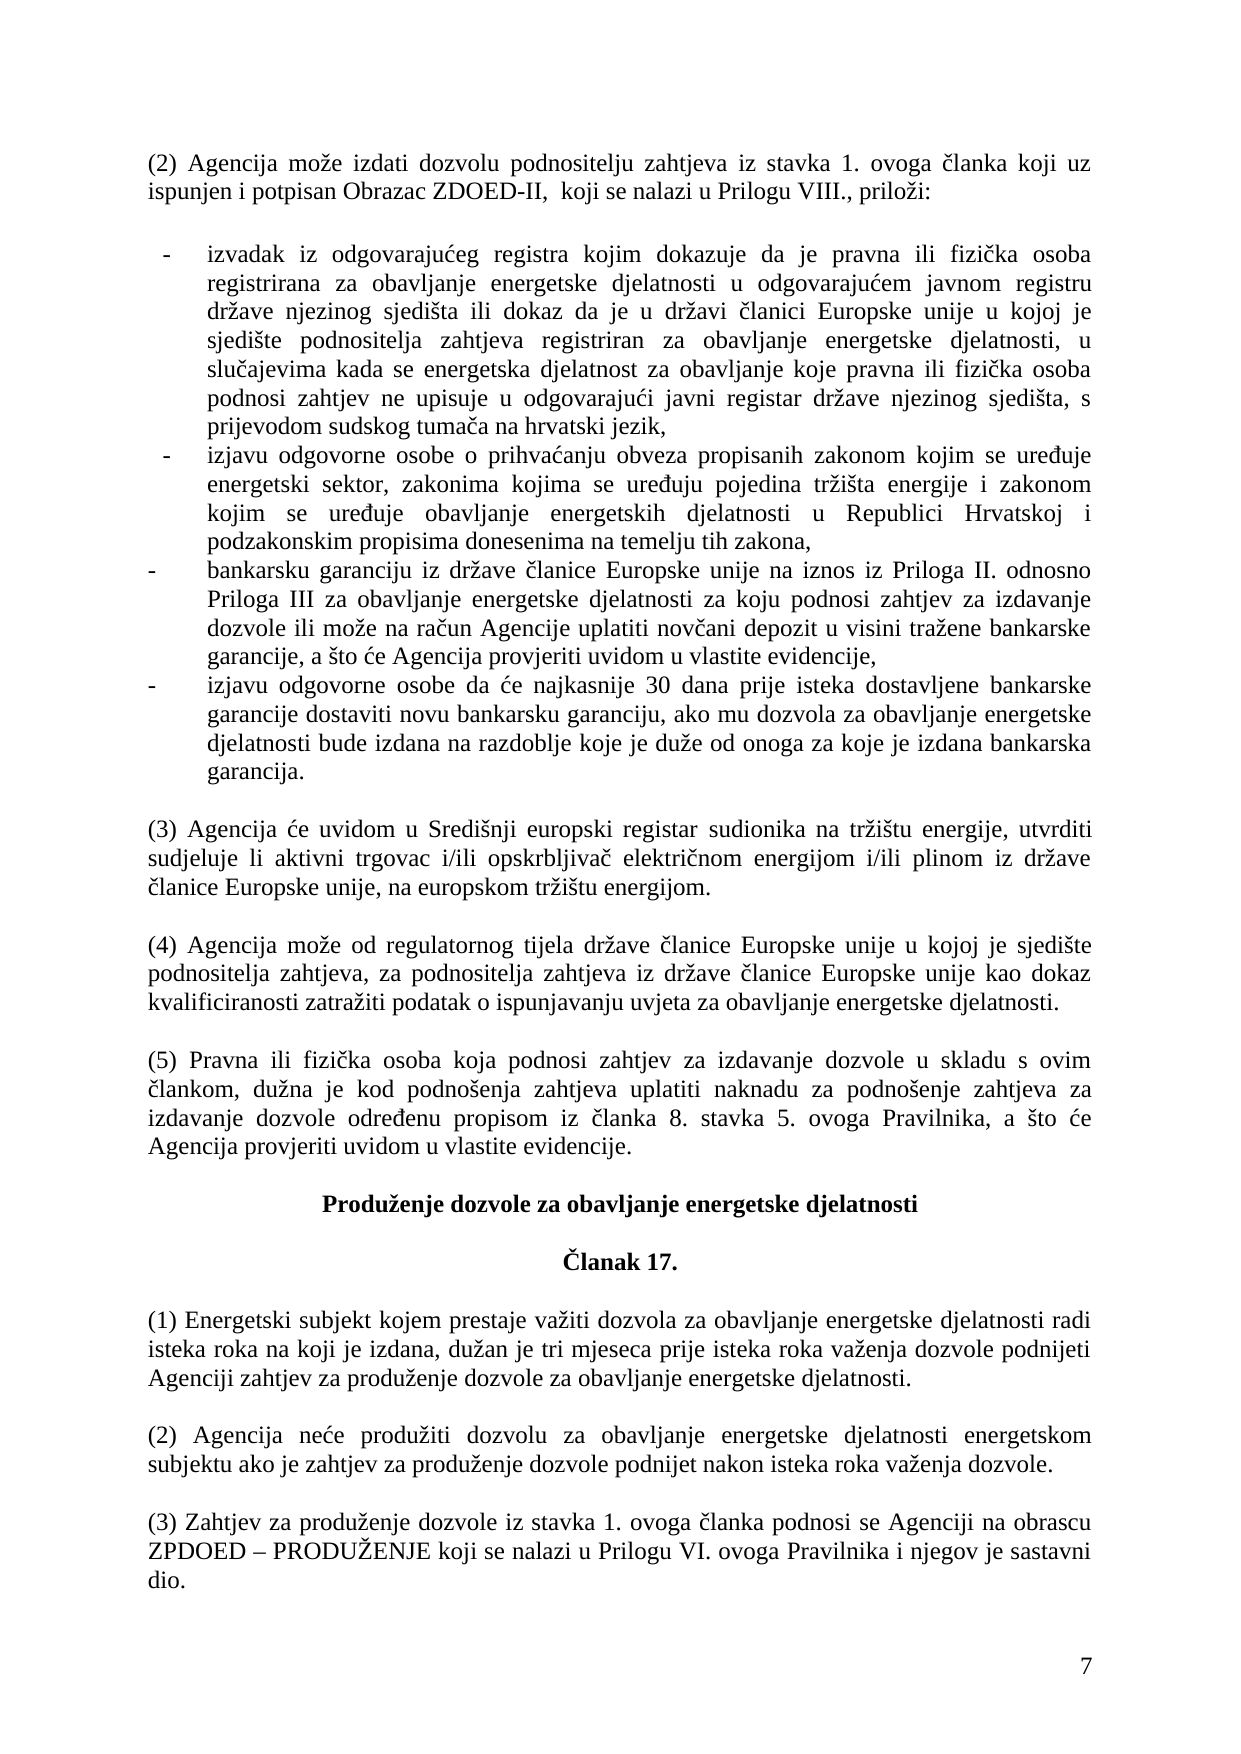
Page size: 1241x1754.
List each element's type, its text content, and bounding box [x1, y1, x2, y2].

text Članak 17. [148, 1247, 1092, 1276]
text (2) Agencija može izdati dozvolu podnositelju zahtjeva iz stavka 1. ovoga članka koji uz ispunjen i potpisan Obrazac ZDOED-II, koji se nalazi u Prilogu VIII., priloži: [148, 148, 1092, 205]
text (1) Energetski subjekt kojem prestaje važiti dozvola za obavljanje energetske djelatnosti radi isteka roka na koji je izdana, dužan je tri mjeseca prije isteka roka važenja dozvole podnijeti Agenciji zahtjev za produženje dozvole za obavljanje energetske djelatnosti. [148, 1305, 1092, 1391]
text (2) Agencija neće produžiti dozvolu za obavljanje energetske djelatnosti energetskom subjektu ako je zahtjev za produženje dozvole podnijet nakon isteka roka važenja dozvole. [148, 1421, 1092, 1478]
text (4) Agencija može od regulatornog tijela države članice Europske unije u kojoj je sjedište podnositelja zahtjeva, za podnositelja zahtjeva iz države članice Europske unije kao dokaz kvalificiranosti zatražiti podatak o ispunjavanju uvjeta za obavljanje energetske djelatnosti. [148, 930, 1092, 1016]
text (3) Zahtjev za produženje dozvole iz stavka 1. ovoga članka podnosi se Agenciji na obrascu ZPDOED – PRODUŽENJE koji se nalazi u Prilogu VI. ovoga Pravilnika i njegov je sastavni dio. [148, 1507, 1092, 1593]
text (3) Agencija će uvidom u Središnji europski registar sudionika na tržištu energije, utvrditi sudjeluje li aktivni trgovac i/ili opskrbljivač električnom energijom i/ili plinom iz države članice Europske unije, na europskom tržištu energijom. [148, 814, 1092, 901]
list bankarsku garanciju iz države članice Europske unije na iznos iz Priloga II. odnosno Priloga III za obavljanje energetske djelatnosti za koju podnosi zahtjev za izdavanje dozvole ili može na račun Agencije uplatiti novčani depozit u visini tražene bankarske garancije, a što će Agencija provjeriti uvidom u vlastite evidencije, [148, 555, 1092, 670]
list izjavu odgovorne osobe o prihvaćanju obveza propisanih zakonom kojim se uređuje energetski sektor, zakonima kojima se uređuju pojedina tržišta energije i zakonom kojim se uređuje obavljanje energetskih djelatnosti u Republici Hrvatskoj i podzakonskim propisima donesenima na temelju tih zakona, [162, 440, 1092, 555]
text (5) Pravna ili fizička osoba koja podnosi zahtjev za izdavanje dozvole u skladu s ovim člankom, dužna je kod podnošenja zahtjeva uplatiti naknadu za podnošenje zahtjeva za izdavanje dozvole određenu propisom iz članka 8. stavka 5. ovoga Pravilnika, a što će Agencija provjeriti uvidom u vlastite evidencije. [148, 1045, 1092, 1160]
list izjavu odgovorne osobe da će najkasnije 30 dana prije isteka dostavljene bankarske garancije dostaviti novu bankarsku garanciju, ako mu dozvola za obavljanje energetske djelatnosti bude izdana na razdoblje koje je duže od onoga za koje je izdana bankarska garancija. [148, 670, 1092, 785]
text Produženje dozvole za obavljanje energetske djelatnosti [148, 1189, 1092, 1218]
list izvadak iz odgovarajućeg registra kojim dokazuje da je pravna ili fizička osoba registrirana za obavljanje energetske djelatnosti u odgovarajućem javnom registru države njezinog sjedišta ili dokaz da je u državi članici Europske unije u kojoj je sjedište podnositelja zahtjeva registriran za obavljanje energetske djelatnosti, u slučajevima kada se energetska djelatnost za obavljanje koje pravna ili fizička osoba podnosi zahtjev ne upisuje u odgovarajući javni registar države njezinog sjedišta, s prijevodom sudskog tumača na hrvatski jezik, [162, 239, 1092, 440]
